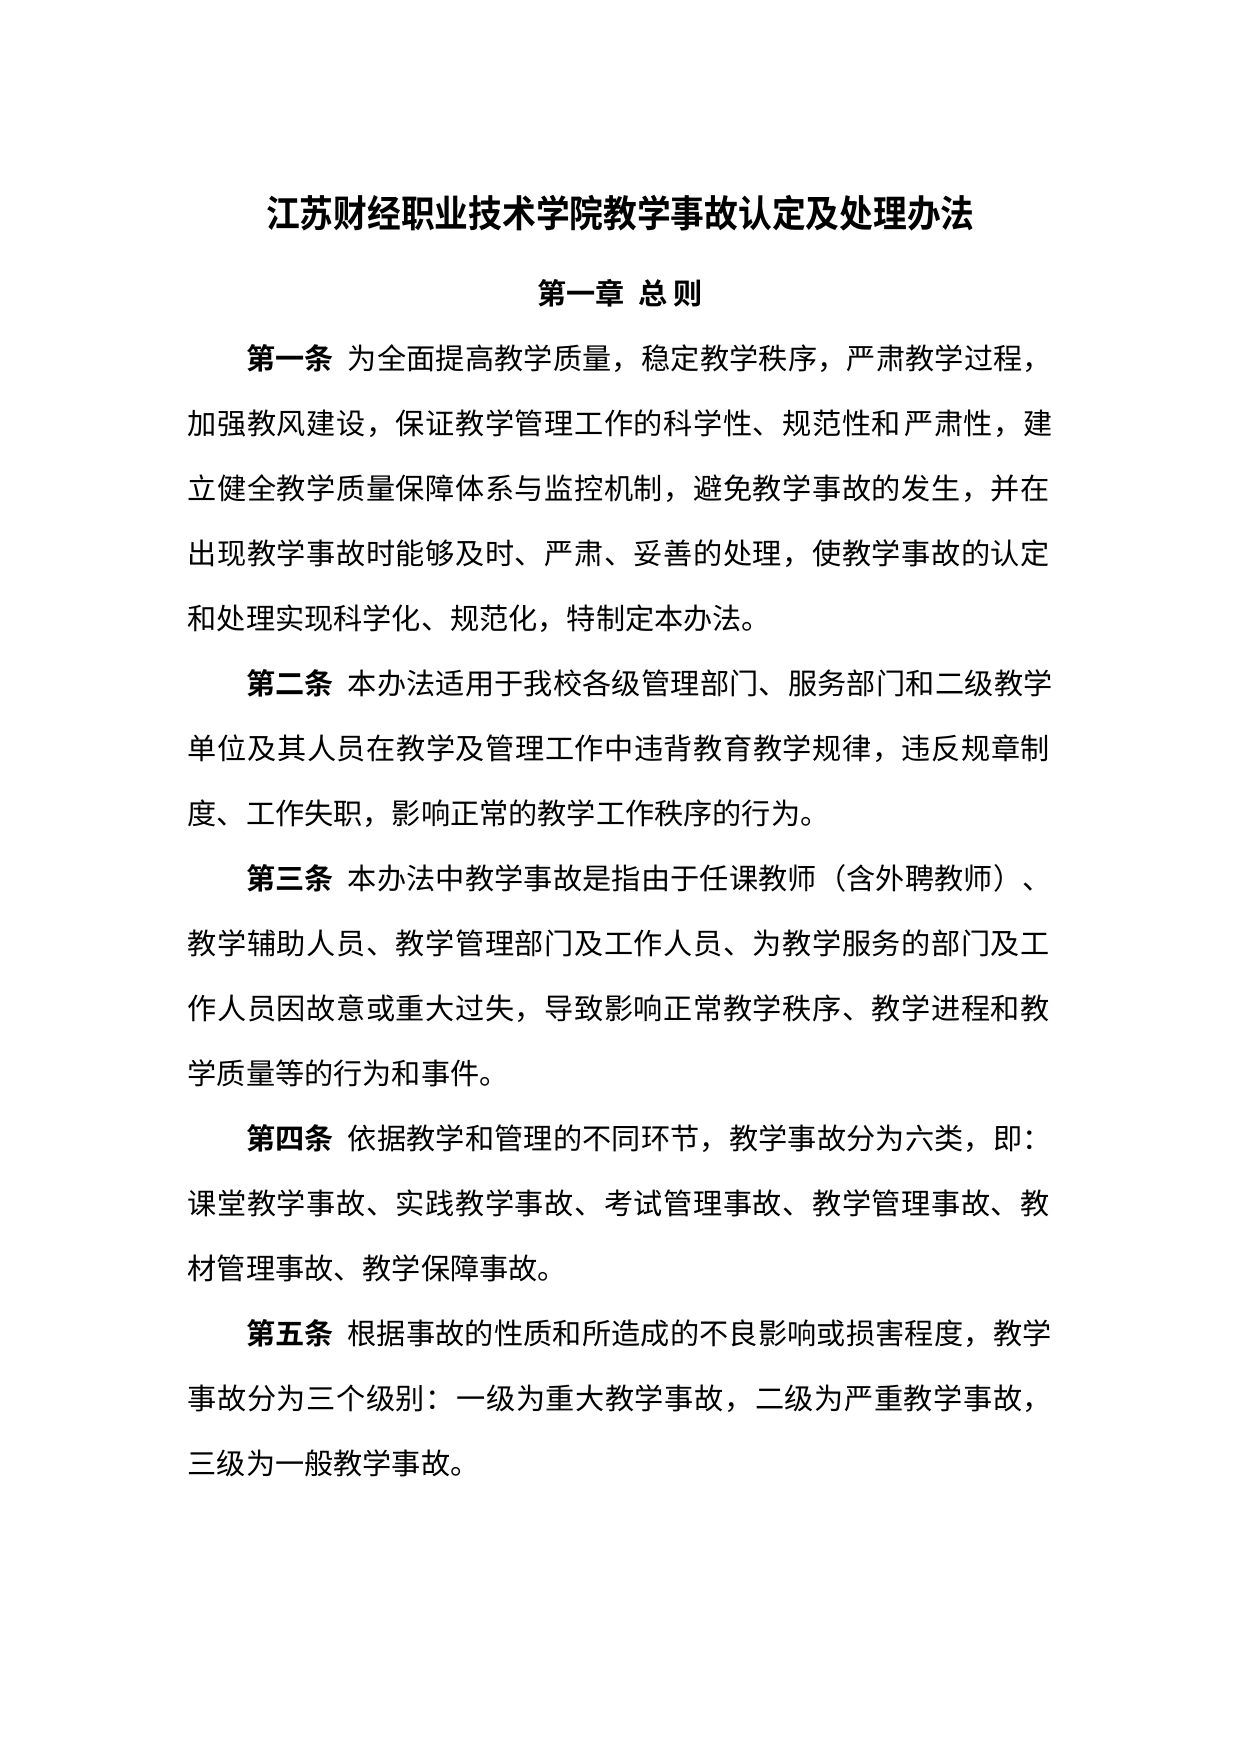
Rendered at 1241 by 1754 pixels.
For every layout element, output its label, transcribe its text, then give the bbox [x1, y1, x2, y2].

text 第五条 根据事故的性质和所造成的不良影响或损害程度，教学事故分为三个级别：一级为重大教学事故，二级为严重教学事故，三级为一般教学事故。 [187, 1299, 1053, 1494]
text 第一条 为全面提高教学质量，稳定教学秩序，严肃教学过程，加强教风建设，保证教学管理工作的科学性、规范性和严肃性，建立健全教学质量保障体系与监控机制，避免教学事故的发生，并在出现教学事故时能够及时、严肃、妥善的处理，使教学事故的认定和处理实现科学化、规范化，特制定本办法。 [187, 324, 1053, 649]
text 第三条 本办法中教学事故是指由于任课教师（含外聘教师）、教学辅助人员、教学管理部门及工作人员、为教学服务的部门及工作人员因故意或重大过失，导致影响正常教学秩序、教学进程和教学质量等的行为和事件。 [187, 844, 1053, 1104]
text 第一章 总 则 [187, 259, 1053, 324]
text 江苏财经职业技术学院教学事故认定及处理办法 [187, 178, 1053, 243]
text 第四条 依据教学和管理的不同环节，教学事故分为六类，即：课堂教学事故、实践教学事故、考试管理事故、教学管理事故、教材管理事故、教学保障事故。 [187, 1104, 1053, 1299]
text 第二条 本办法适用于我校各级管理部门、服务部门和二级教学单位及其人员在教学及管理工作中违背教育教学规律，违反规章制度、工作失职，影响正常的教学工作秩序的行为。 [187, 649, 1053, 844]
